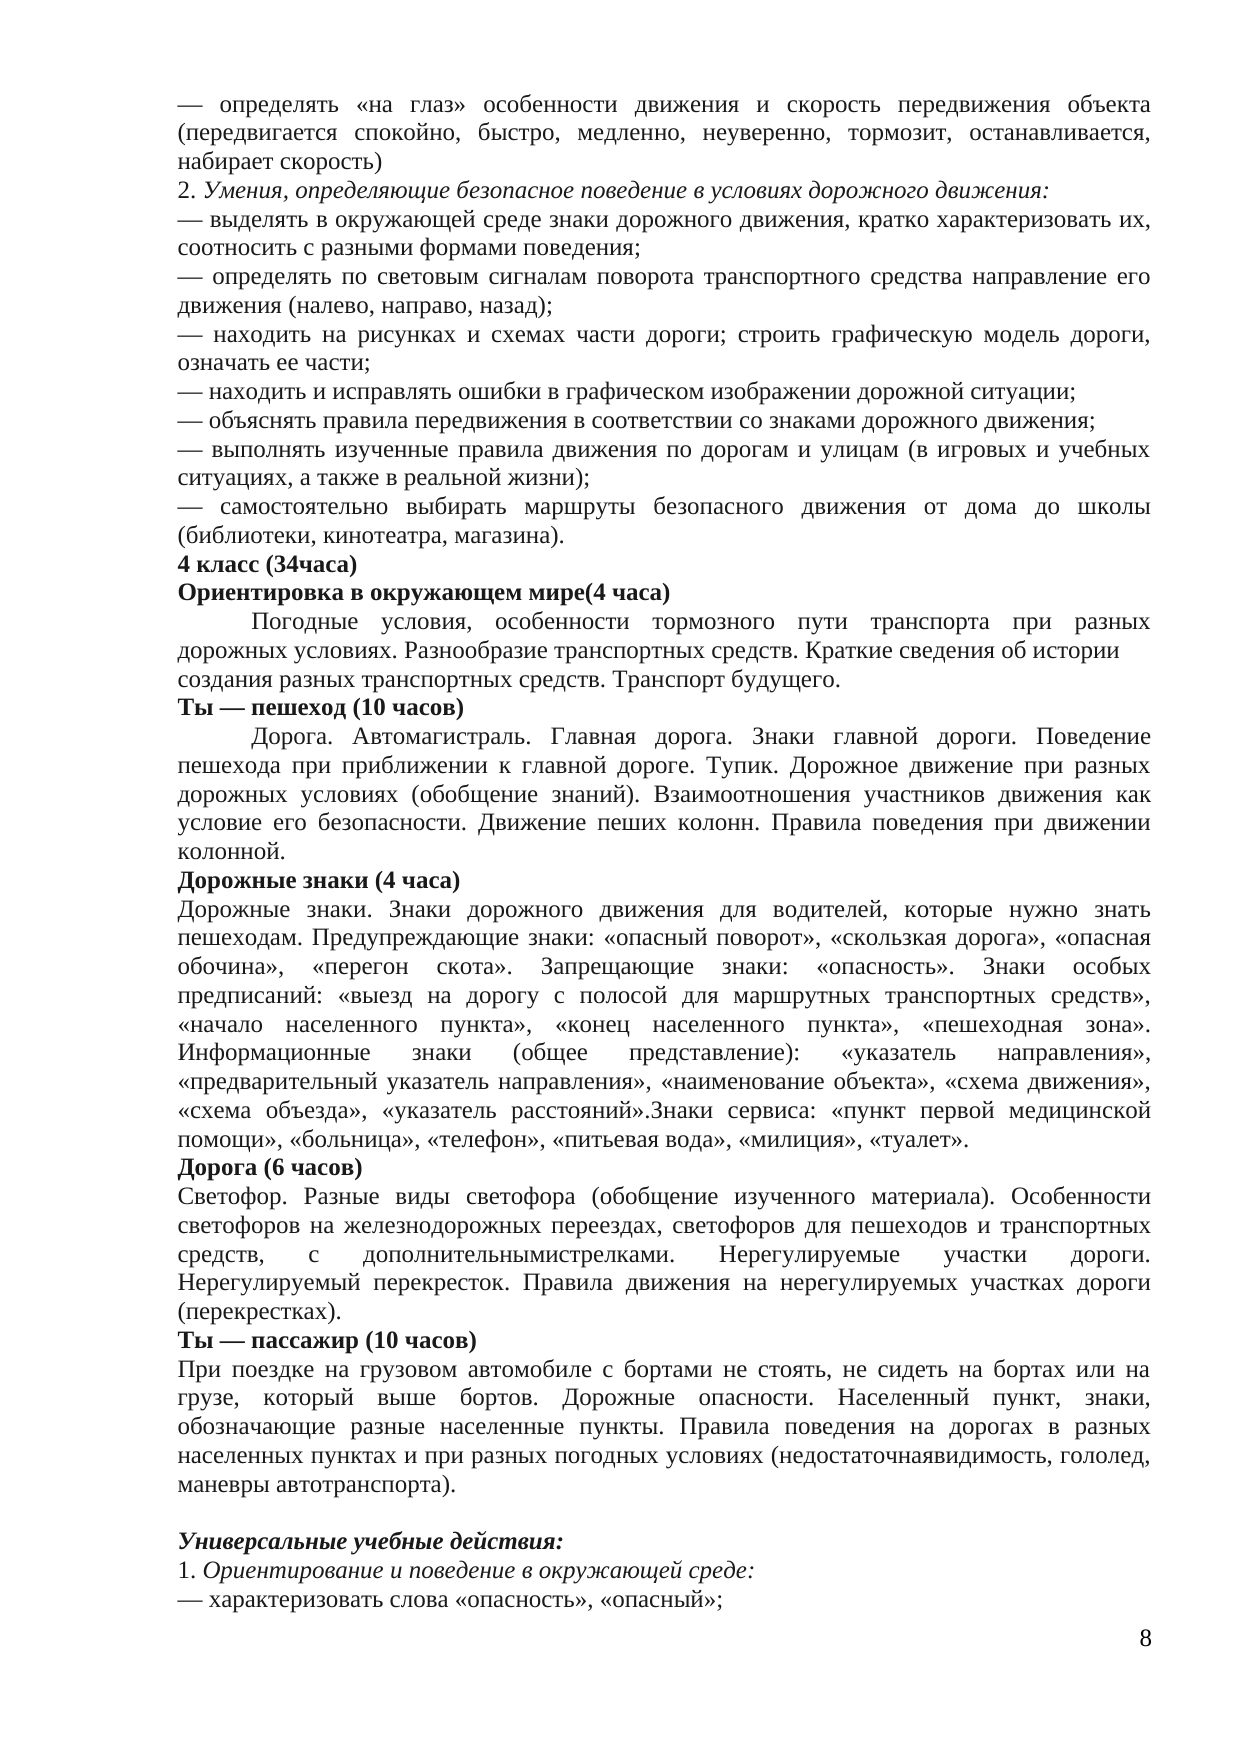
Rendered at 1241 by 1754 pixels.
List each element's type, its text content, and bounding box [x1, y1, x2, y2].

text Ты — пассажир (10 часов) [177, 1325, 1152, 1354]
text — объяснять правила передвижения в соответствии со знаками дорожного движения; [177, 405, 1152, 434]
text Погодные условия, особенности тормозного пути транспорта при разных дорожных условиях. Разнообразие транспортных средств. Краткие сведения об истории [177, 606, 1152, 664]
text — выполнять изученные правила движения по дорогам и улицам (в игровых и учебных ситуациях, а также в реальной жизни); [177, 434, 1152, 491]
text Дорога (6 часов) [177, 1152, 1152, 1181]
text Ориентировка в окружающем мире(4 часа) [177, 577, 1152, 606]
text — определять по световым сигналам поворота транспортного средства направление его движения (налево, направо, назад); [177, 261, 1152, 319]
text — определять «на глаз» особенности движения и скорость передвижения объекта (передвигается спокойно, быстро, медленно, неуверенно, тормозит, останавливается, набирает скорость) [177, 89, 1152, 175]
text — выделять в окружающей среде знаки дорожного движения, кратко характеризовать их, соотносить с разными формами поведения; [177, 204, 1152, 261]
text 2. Умения, определяющие безопасное поведение в условиях дорожного движения: [177, 175, 1152, 204]
text 4 класс (34часа) [177, 549, 1152, 577]
text — характеризовать слова «опасность», «опасный»; [177, 1584, 1152, 1612]
text Универсальные учебные действия: [177, 1526, 1152, 1555]
text Дорожные знаки. Знаки дорожного движения для водителей, которые нужно знать пешеходам. Предупреждающие знаки: «опасный поворот», «скользкая дорога», «опасная обочина», «перегон скота». Запрещающие знаки: «опасность». Знаки особых предписаний: «выезд на дорогу с полосой для маршрутных транспортных средств», «начало населенного пункта», «конец населенного пункта», «пешеходная зона». Информационные знаки (общее представление): «указатель направления», «предварительный указатель направления», «наименование объекта», «схема движения», «схема объезда», «указатель расстояний».Знаки сервиса: «пункт первой медицинской помощи», «больница», «телефон», «питьевая вода», «милиция», «туалет». [177, 894, 1152, 1152]
text — самостоятельно выбирать маршруты безопасного движения от дома до школы (библиотеки, кинотеатра, магазина). [177, 491, 1152, 549]
text Дорожные знаки (4 часа) [177, 865, 1152, 894]
text — находить на рисунках и схемах части дороги; строить графическую модель дороги, означать ее части; [177, 319, 1152, 376]
text 1. Ориентирование и поведение в окружающей среде: [177, 1555, 1152, 1584]
text Дорога. Автомагистраль. Главная дорога. Знаки главной дороги. Поведение пешехода при приближении к главной дороге. Тупик. Дорожное движение при разных дорожных условиях (обобщение знаний). Взаимоотношения участников движения как условие его безопасности. Движение пеших колонн. Правила поведения при движении колонной. [177, 721, 1152, 865]
text Ты — пешеход (10 часов) [177, 692, 1152, 721]
text — находить и исправлять ошибки в графическом изображении дорожной ситуации; [177, 376, 1152, 405]
text При поездке на грузовом автомобиле с бортами не стоять, не сидеть на бортах или на грузе, который выше бортов. Дорожные опасности. Населенный пункт, знаки, обозначающие разные населенные пункты. Правила поведения на дорогах в разных населенных пунктах и при разных погодных условиях (недостаточнаявидимость, гололед, маневры автотранспорта). [177, 1354, 1152, 1497]
text Светофор. Разные виды светофора (обобщение изученного материала). Особенности светофоров на железнодорожных переездах, светофоров для пешеходов и транспортных средств, с дополнительнымистрелками. Нерегулируемые участки дороги. Нерегулируемый перекресток. Правила движения на нерегулируемых участках дороги (перекрестках). [177, 1181, 1152, 1325]
text создания разных транспортных средств. Транспорт будущего. [177, 664, 1152, 692]
